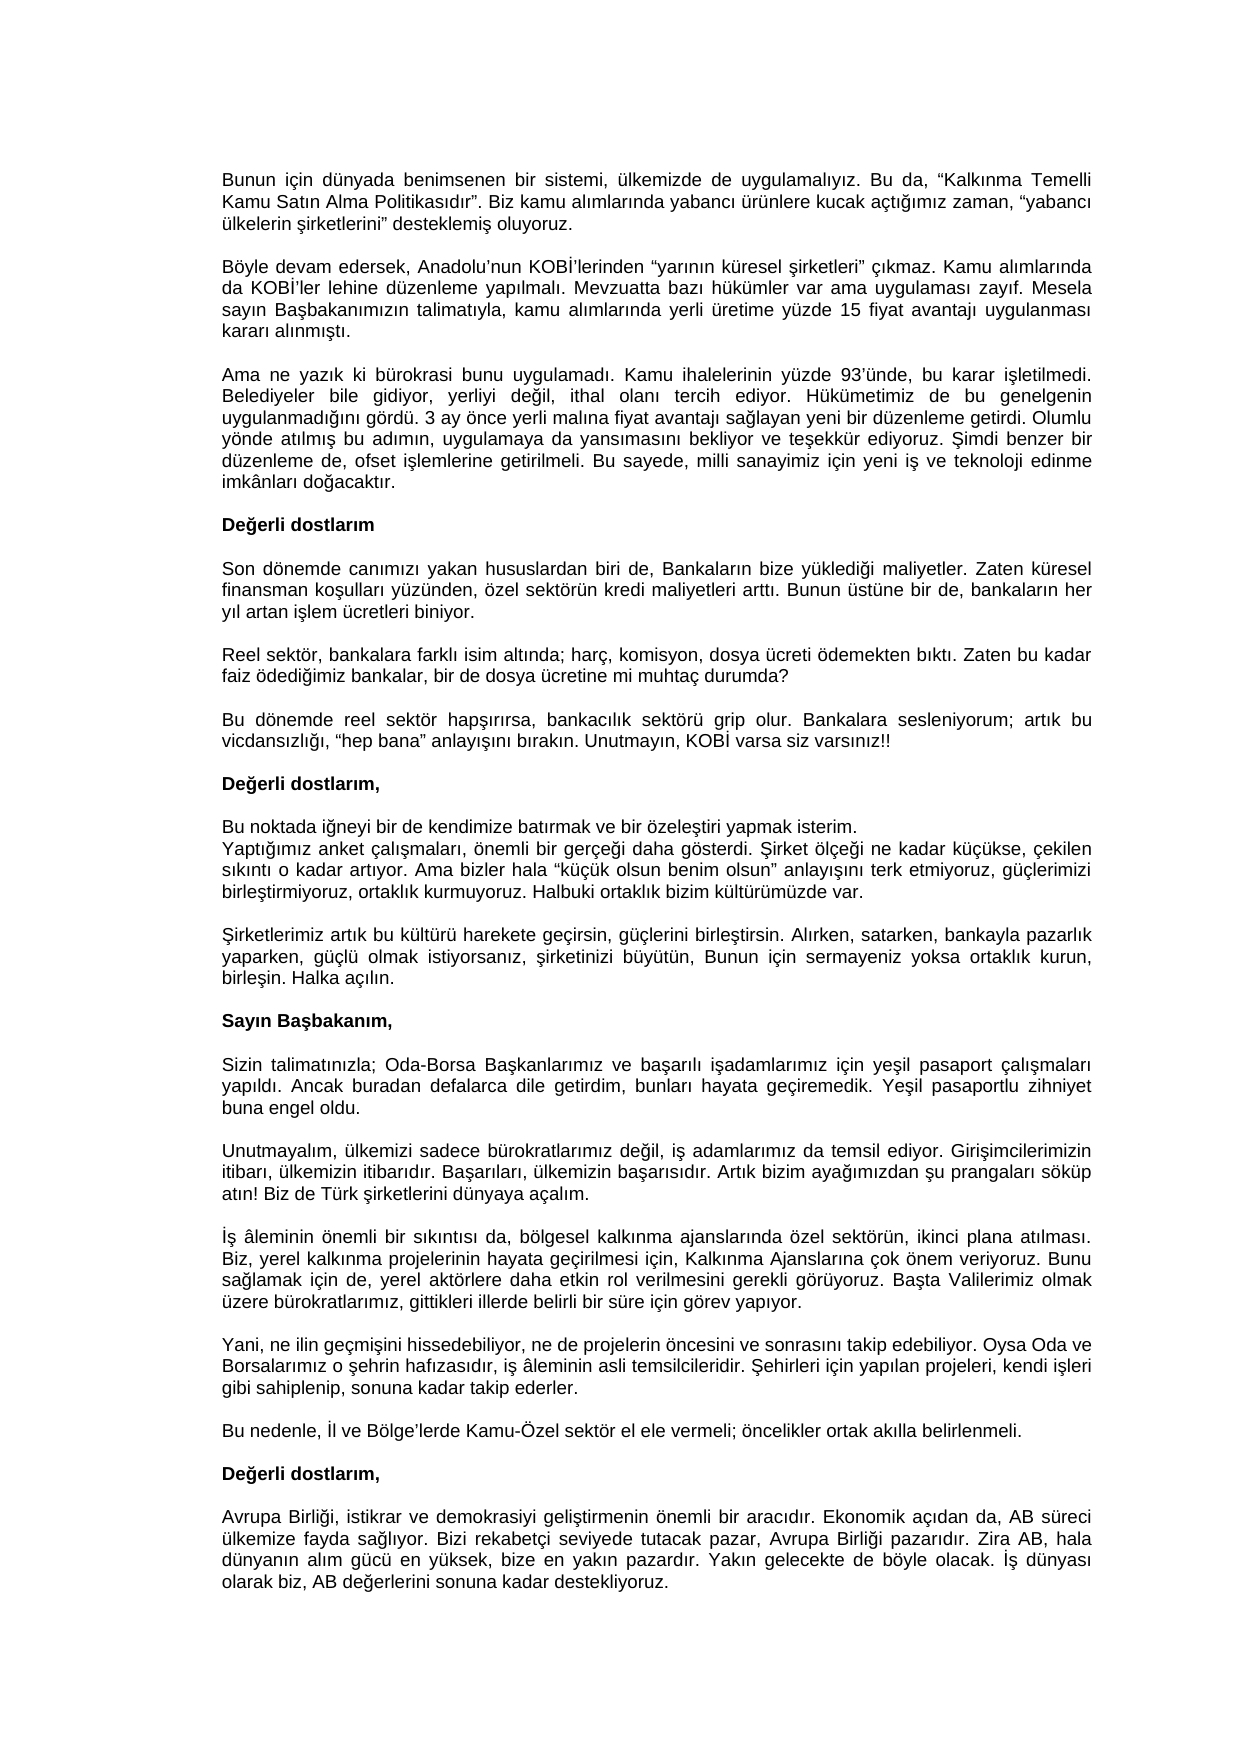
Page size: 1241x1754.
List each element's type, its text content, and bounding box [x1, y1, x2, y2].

text Avrupa Birliği, istikrar ve demokrasiyi geliştirmenin önemli bir aracıdır. Ekonomik açıdan da, AB süreci ülkemize fayda sağlıyor. Bizi rekabetçi seviyede tutacak pazar, Avrupa Birliği pazarıdır. Zira AB, hala dünyanın alım gücü en yüksek, bize en yakın pazardır. Yakın gelecekte de böyle olacak. İş dünyası olarak biz, AB değerlerini sonuna kadar destekliyoruz. [222, 1506, 1092, 1592]
text Yaptığımız anket çalışmaları, önemli bir gerçeği daha gösterdi. Şirket ölçeği ne kadar küçükse, çekilen sıkıntı o kadar artıyor. Ama bizler hala “küçük olsun benim olsun” anlayışını terk etmiyoruz, güçlerimizi birleştirmiyoruz, ortaklık kurmuyoruz. Halbuki ortaklık bizim kültürümüzde var. [222, 838, 1092, 902]
text Şirketlerimiz artık bu kültürü harekete geçirsin, güçlerini birleştirsin. Alırken, satarken, bankayla pazarlık yaparken, güçlü olmak istiyorsanız, şirketinizi büyütün, Bunun için sermayeniz yoksa ortaklık kurun, birleşin. Halka açılın. [222, 924, 1092, 989]
text Sizin talimatınızla; Oda-Borsa Başkanlarımız ve başarılı işadamlarımız için yeşil pasaport çalışmaları yapıldı. Ancak buradan defalarca dile getirdim, bunları hayata geçiremedik. Yeşil pasaportlu zihniyet buna engel oldu. [222, 1053, 1092, 1118]
text Reel sektör, bankalara farklı isim altında; harç, komisyon, dosya ücreti ödemekten bıktı. Zaten bu kadar faiz ödediğimiz bankalar, bir de dosya ücretine mi muhtaç durumda? [222, 644, 1092, 687]
text Değerli dostlarım, [222, 1463, 1092, 1484]
text İş âleminin önemli bir sıkıntısı da, bölgesel kalkınma ajanslarında özel sektörün, ikinci plana atılması. Biz, yerel kalkınma projelerinin hayata geçirilmesi için, Kalkınma Ajanslarına çok önem veriyoruz. Bunu sağlamak için de, yerel aktörlere daha etkin rol verilmesini gerekli görüyoruz. Başta Valilerimiz olmak üzere bürokratlarımız, gittikleri illerde belirli bir süre için görev yapıyor. [222, 1226, 1092, 1312]
text Unutmayalım, ülkemizi sadece bürokratlarımız değil, iş adamlarımız da temsil ediyor. Girişimcilerimizin itibarı, ülkemizin itibarıdır. Başarıları, ülkemizin başarısıdır. Artık bizim ayağımızdan şu prangaları söküp atın! Biz de Türk şirketlerini dünyaya açalım. [222, 1139, 1092, 1204]
text Değerli dostlarım, [222, 773, 1092, 794]
text Bu dönemde reel sektör hapşırırsa, bankacılık sektörü grip olur. Bankalara sesleniyorum; artık bu vicdansızlığı, “hep bana” anlayışını bırakın. Unutmayın, KOBİ varsa siz varsınız!! [222, 708, 1092, 751]
text Böyle devam edersek, Anadolu’nun KOBİ’lerinden “yarının küresel şirketleri” çıkmaz. Kamu alımlarında da KOBİ’ler lehine düzenleme yapılmalı. Mevzuatta bazı hükümler var ama uygulaması zayıf. Mesela sayın Başbakanımızın talimatıyla, kamu alımlarında yerli üretime yüzde 15 fiyat avantajı uygulanması kararı alınmıştı. [222, 256, 1092, 342]
text Son dönemde canımızı yakan hususlardan biri de, Bankaların bize yüklediği maliyetler. Zaten küresel finansman koşulları yüzünden, özel sektörün kredi maliyetleri arttı. Bunun üstüne bir de, bankaların her yıl artan işlem ücretleri biniyor. [222, 557, 1092, 622]
text Bu nedenle, İl ve Bölge’lerde Kamu-Özel sektör el ele vermeli; öncelikler ortak akılla belirlenmeli. [222, 1420, 1092, 1441]
text Ama ne yazık ki bürokrasi bunu uygulamadı. Kamu ihalelerinin yüzde 93’ünde, bu karar işletilmedi. Belediyeler bile gidiyor, yerliyi değil, ithal olanı tercih ediyor. Hükümetimiz de bu genelgenin uygulanmadığını gördü. 3 ay önce yerli malına fiyat avantajı sağlayan yeni bir düzenleme getirdi. Olumlu yönde atılmış bu adımın, uygulamaya da yansımasını bekliyor ve teşekkür ediyoruz. Şimdi benzer bir düzenleme de, ofset işlemlerine getirilmeli. Bu sayede, milli sanayimiz için yeni iş ve teknoloji edinme imkânları doğacaktır. [222, 363, 1092, 493]
text Bunun için dünyada benimsenen bir sistemi, ülkemizde de uygulamalıyız. Bu da, “Kalkınma Temelli Kamu Satın Alma Politikasıdır”. Biz kamu alımlarında yabancı ürünlere kucak açtığımız zaman, “yabancı ülkelerin şirketlerini” desteklemiş oluyoruz. [222, 169, 1092, 234]
text Yani, ne ilin geçmişini hissedebiliyor, ne de projelerin öncesini ve sonrasını takip edebiliyor. Oysa Oda ve Borsalarımız o şehrin hafızasıdır, iş âleminin asli temsilcileridir. Şehirleri için yapılan projeleri, kendi işleri gibi sahiplenip, sonuna kadar takip ederler. [222, 1334, 1092, 1398]
text Sayın Başbakanım, [222, 1010, 1092, 1032]
text Değerli dostlarım [222, 514, 1092, 536]
text Bu noktada iğneyi bir de kendimize batırmak ve bir özeleştiri yapmak isterim. [222, 816, 1092, 838]
